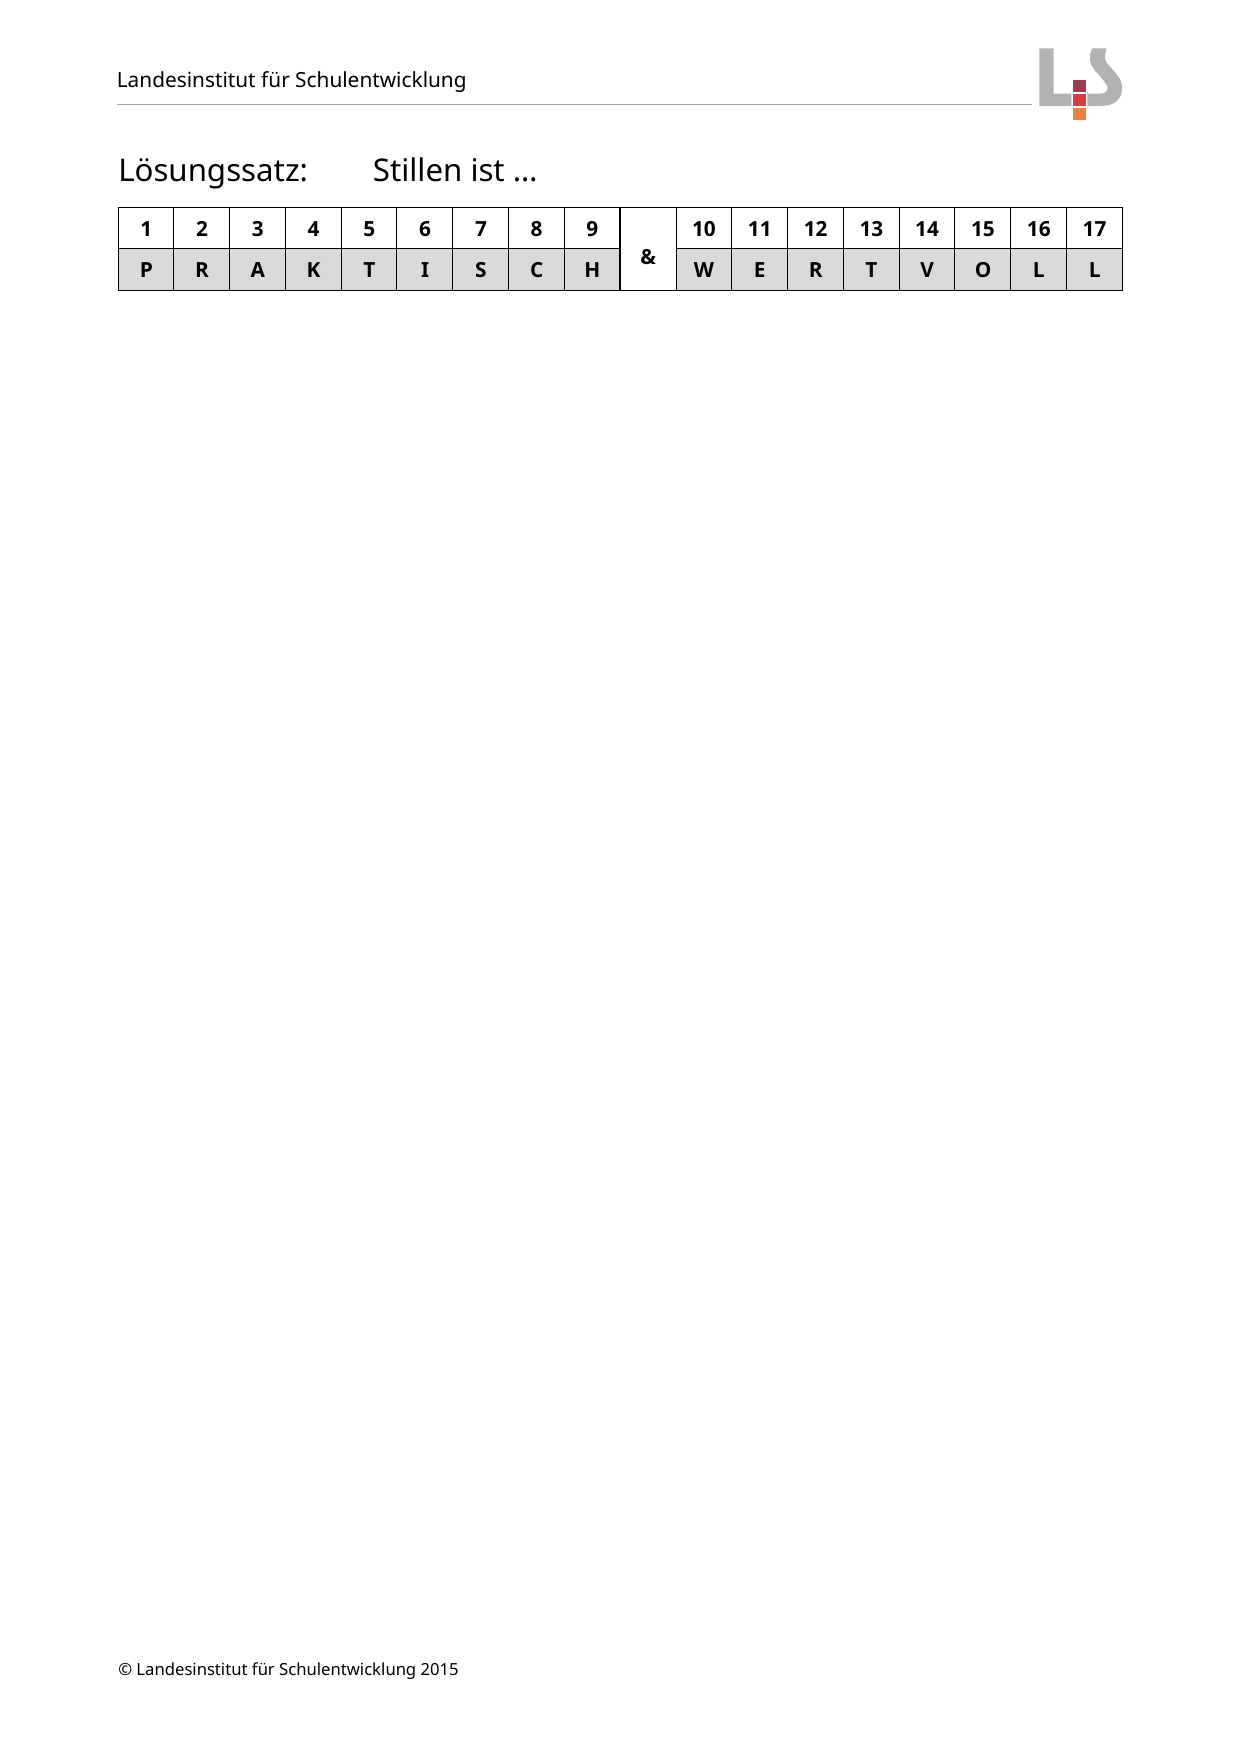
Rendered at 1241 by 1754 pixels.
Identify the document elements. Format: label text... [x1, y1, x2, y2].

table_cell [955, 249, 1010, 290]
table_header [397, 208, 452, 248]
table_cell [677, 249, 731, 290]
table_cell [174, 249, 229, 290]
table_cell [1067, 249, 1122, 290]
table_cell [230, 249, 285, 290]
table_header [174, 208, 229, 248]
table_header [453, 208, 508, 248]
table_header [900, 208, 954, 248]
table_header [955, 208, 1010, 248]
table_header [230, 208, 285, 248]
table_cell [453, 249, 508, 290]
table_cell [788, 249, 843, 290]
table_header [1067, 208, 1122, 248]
text Lösungssatz: Stillen ist … [118, 148, 886, 190]
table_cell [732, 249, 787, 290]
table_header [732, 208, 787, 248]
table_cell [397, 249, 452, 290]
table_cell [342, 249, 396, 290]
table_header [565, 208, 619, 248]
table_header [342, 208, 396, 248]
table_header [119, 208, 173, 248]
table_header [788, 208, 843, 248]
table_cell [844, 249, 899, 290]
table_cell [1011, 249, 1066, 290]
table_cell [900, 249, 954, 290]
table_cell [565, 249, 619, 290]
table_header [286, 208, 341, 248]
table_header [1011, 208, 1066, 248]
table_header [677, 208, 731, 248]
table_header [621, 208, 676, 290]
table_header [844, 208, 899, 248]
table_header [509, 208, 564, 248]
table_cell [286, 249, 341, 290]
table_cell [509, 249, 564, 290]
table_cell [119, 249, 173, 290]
